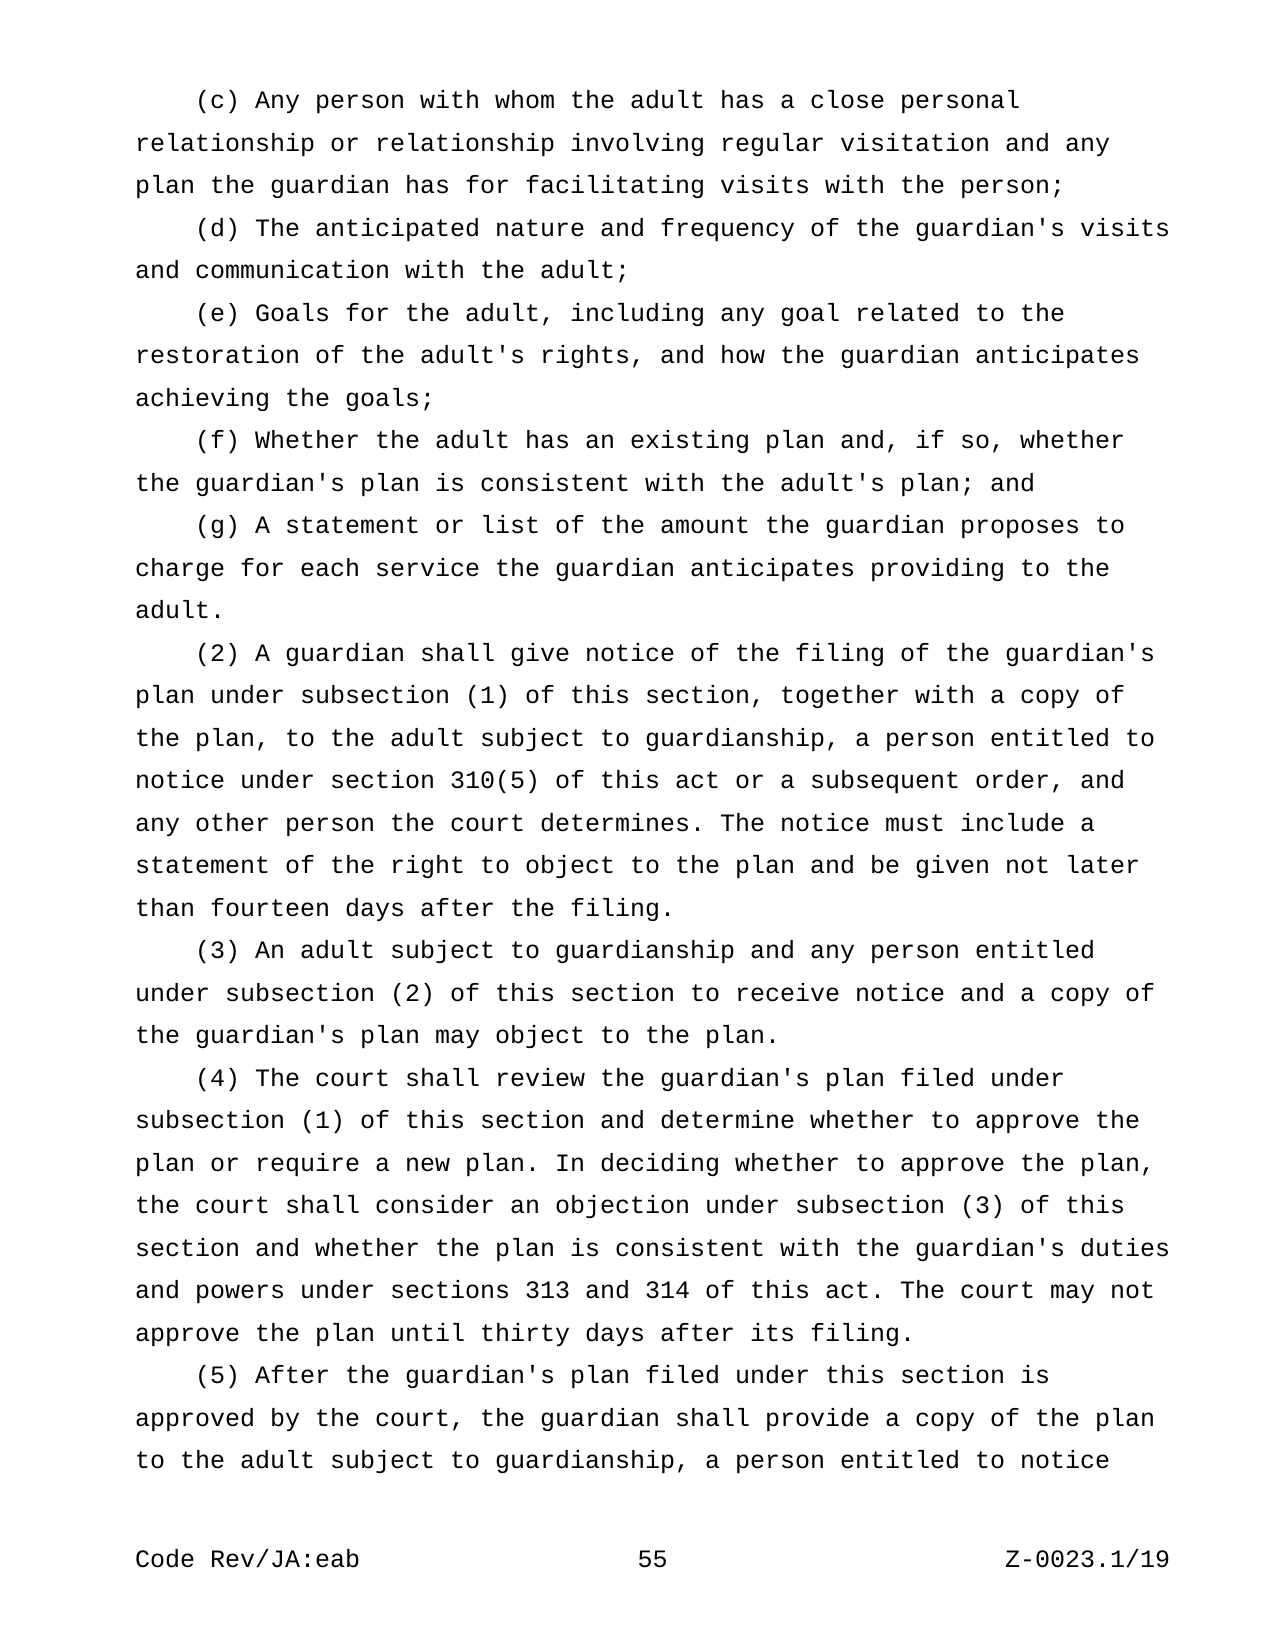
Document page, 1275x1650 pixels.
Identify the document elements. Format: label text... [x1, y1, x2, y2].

text (3) An adult subject to guardianship and any person entitled under subsection (2) of this section to receive notice and a copy of the guardian's plan may object to the plan. [135, 925, 1170, 1052]
text (g) A statement or list of the amount the guardian proposes to charge for each service the guardian anticipates providing to the adult. [135, 500, 1170, 627]
text (e) Goals for the adult, including any goal related to the restoration of the adult's rights, and how the guardian anticipates achieving the goals; [135, 287, 1170, 415]
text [135, 1350, 1170, 1477]
text (d) The anticipated nature and frequency of the guardian's visits and communication with the adult; [135, 202, 1170, 287]
text (2) A guardian shall give notice of the filing of the guardian's plan under subsection (1) of this section, together with a copy of the plan, to the adult subject to guardianship, a person entitled to notice under section 310(5) of this act or a subsequent order, and any other person the court determines. The notice must include a statement of the right to object to the plan and be given not later than fourteen days after the filing. [135, 627, 1170, 925]
text (c) Any person with whom the adult has a close personal relationship or relationship involving regular visitation and any plan the guardian has for facilitating visits with the person; [135, 75, 1170, 202]
text (4) The court shall review the guardian's plan filed under subsection (1) of this section and determine whether to approve the plan or require a new plan. In deciding whether to approve the plan, the court shall consider an objection under subsection (3) of this section and whether the plan is consistent with the guardian's duties and powers under sections 313 and 314 of this act. The court may not approve the plan until thirty days after its filing. [135, 1052, 1170, 1350]
text (f) Whether the adult has an existing plan and, if so, whether the guardian's plan is consistent with the adult's plan; and [135, 415, 1170, 500]
